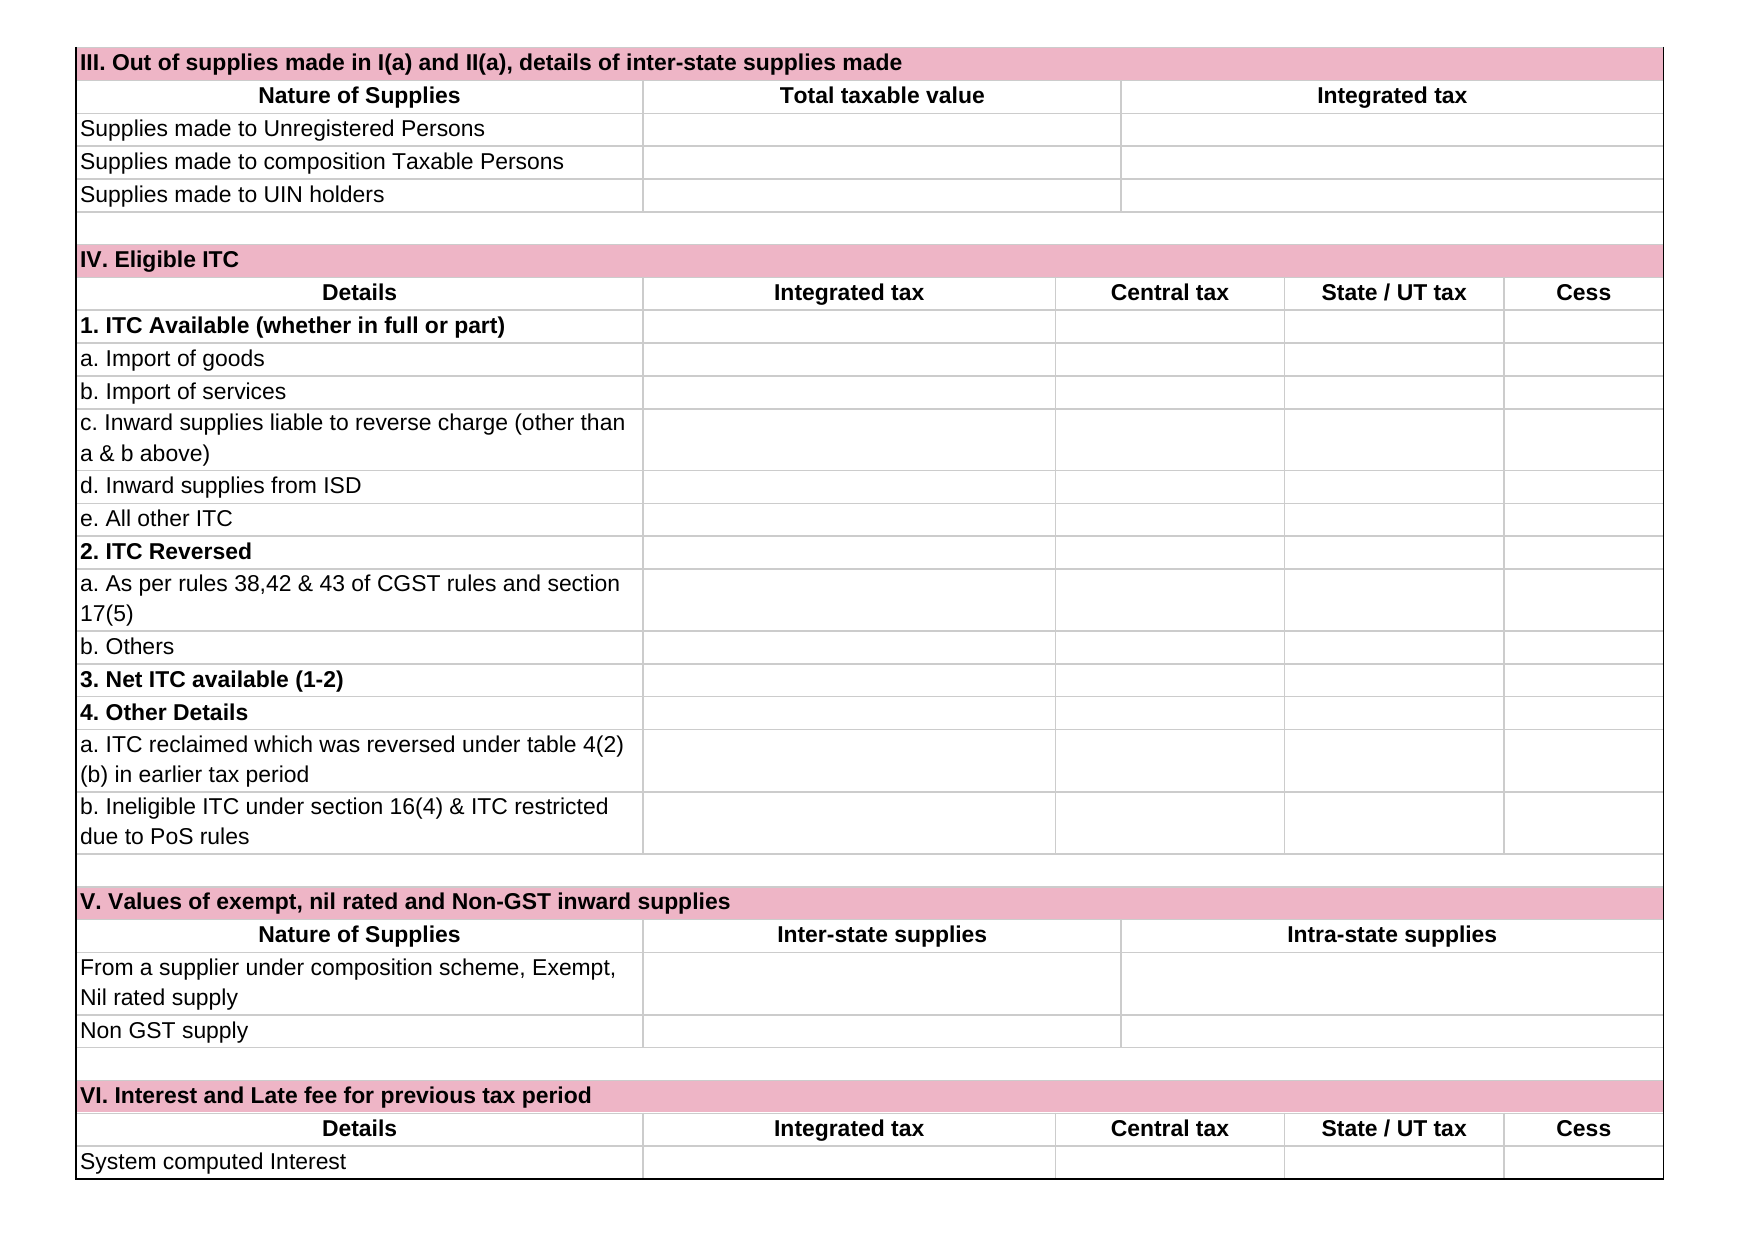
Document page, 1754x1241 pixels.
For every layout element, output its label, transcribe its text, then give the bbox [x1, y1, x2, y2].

table_cell [1505, 344, 1663, 375]
table_cell [1505, 1147, 1663, 1178]
table_cell [1505, 311, 1663, 342]
table_cell [1056, 1147, 1284, 1178]
table_cell [1505, 665, 1663, 696]
table_cell [644, 180, 1120, 211]
table_cell [1285, 793, 1503, 853]
table_cell [1285, 665, 1503, 696]
table_cell Supplies made to UIN holders [77, 180, 642, 211]
table_cell Supplies made to composition Taxable Persons [77, 147, 642, 178]
table_cell b. Others [77, 632, 642, 663]
table_cell Cess [1505, 278, 1663, 309]
table_cell Central tax [1056, 1114, 1284, 1145]
table_cell Central tax [1056, 278, 1284, 309]
table_cell Inter-state supplies [644, 920, 1120, 952]
table_cell [1056, 793, 1284, 853]
table_cell [644, 793, 1055, 853]
table_cell [1056, 311, 1284, 342]
table_cell [1505, 570, 1663, 630]
table_cell [1285, 504, 1503, 535]
table_cell [644, 504, 1055, 535]
table_cell [1285, 632, 1503, 663]
table_cell VI. Interest and Late fee for previous tax period [77, 1081, 1663, 1112]
table_cell 1. ITC Available (whether in full or part) [77, 311, 642, 342]
table_cell [1505, 697, 1663, 729]
table_cell [1122, 180, 1663, 211]
table_cell Integrated tax [644, 1114, 1055, 1145]
table_cell [644, 147, 1120, 178]
table_cell [644, 114, 1120, 145]
table_cell [1505, 410, 1663, 470]
table_cell [644, 537, 1055, 568]
table_cell c. Inward supplies liable to reverse charge (other than a & b above) [77, 410, 642, 470]
table_cell [644, 697, 1055, 729]
table_cell a. Import of goods [77, 344, 642, 375]
table_cell [1056, 665, 1284, 696]
table_cell [644, 311, 1055, 342]
table_cell 2. ITC Reversed [77, 537, 642, 568]
table_cell [77, 1048, 1663, 1080]
table_cell [1285, 311, 1503, 342]
table_cell 4. Other Details [77, 697, 642, 729]
table_cell b. Ineligible ITC under section 16(4) & ITC restricted due to PoS rules [77, 793, 642, 853]
table_cell Cess [1505, 1114, 1663, 1145]
table_cell [644, 344, 1055, 375]
table_cell [1056, 410, 1284, 470]
table_cell [644, 953, 1120, 1014]
table_cell [1285, 730, 1503, 791]
table_cell [1122, 953, 1663, 1014]
table_cell [1122, 1016, 1663, 1047]
table_cell Nature of Supplies [77, 81, 642, 112]
table_cell [1505, 504, 1663, 535]
table_cell [1285, 570, 1503, 630]
table_cell [644, 1147, 1055, 1178]
table_cell [644, 410, 1055, 470]
table_cell [1056, 537, 1284, 568]
table_cell [1056, 632, 1284, 663]
table_cell [644, 570, 1055, 630]
table_cell Supplies made to Unregistered Persons [77, 114, 642, 145]
table_cell [1285, 471, 1503, 503]
table_cell Integrated tax [644, 278, 1055, 309]
table_cell [77, 855, 1663, 886]
table_cell [1505, 632, 1663, 663]
table_cell [1056, 471, 1284, 503]
table_cell d. Inward supplies from ISD [77, 471, 642, 503]
table_cell [1056, 730, 1284, 791]
table_cell [1505, 377, 1663, 408]
table_cell [1285, 537, 1503, 568]
table_cell IV. Eligible ITC [77, 245, 1663, 277]
table_cell b. Import of services [77, 377, 642, 408]
table_cell [77, 213, 1663, 244]
table_cell a. ITC reclaimed which was reversed under table 4(2)(b) in earlier tax period [77, 730, 642, 791]
table_cell [1505, 730, 1663, 791]
table_cell [644, 665, 1055, 696]
table_cell [644, 377, 1055, 408]
table_cell e. All other ITC [77, 504, 642, 535]
table_cell Details [77, 1114, 642, 1145]
table_cell [644, 730, 1055, 791]
table_cell [1285, 697, 1503, 729]
table_cell [644, 471, 1055, 503]
table_cell [644, 632, 1055, 663]
table_cell III. Out of supplies made in I(a) and II(a), details of inter-state supplies made [77, 48, 1663, 80]
table_cell Intra-state supplies [1122, 920, 1663, 952]
table_cell [1505, 471, 1663, 503]
table_cell [1056, 344, 1284, 375]
table_cell V. Values of exempt, nil rated and Non-GST inward supplies [77, 888, 1663, 919]
table_cell [1505, 537, 1663, 568]
table_cell [1285, 377, 1503, 408]
table_cell [1122, 147, 1663, 178]
table_cell [1056, 377, 1284, 408]
table_cell [1056, 697, 1284, 729]
table_cell Details [77, 278, 642, 309]
table_cell From a supplier under composition scheme, Exempt, Nil rated supply [77, 953, 642, 1014]
table_cell 3. Net ITC available (1-2) [77, 665, 642, 696]
table_cell [1285, 1147, 1503, 1178]
table_cell [1122, 114, 1663, 145]
table_cell Integrated tax [1122, 81, 1663, 112]
table_cell State / UT tax [1285, 1114, 1503, 1145]
table_cell [1056, 570, 1284, 630]
table_cell [644, 1016, 1120, 1047]
table_cell Non GST supply [77, 1016, 642, 1047]
table_cell Total taxable value [644, 81, 1120, 112]
table_cell System computed Interest [77, 1147, 642, 1178]
table_cell [1056, 504, 1284, 535]
table_cell State / UT tax [1285, 278, 1503, 309]
table_cell a. As per rules 38,42 & 43 of CGST rules and section 17(5) [77, 570, 642, 630]
table_cell [1285, 344, 1503, 375]
table_cell [1285, 410, 1503, 470]
table_cell Nature of Supplies [77, 920, 642, 952]
table_cell [1505, 793, 1663, 853]
